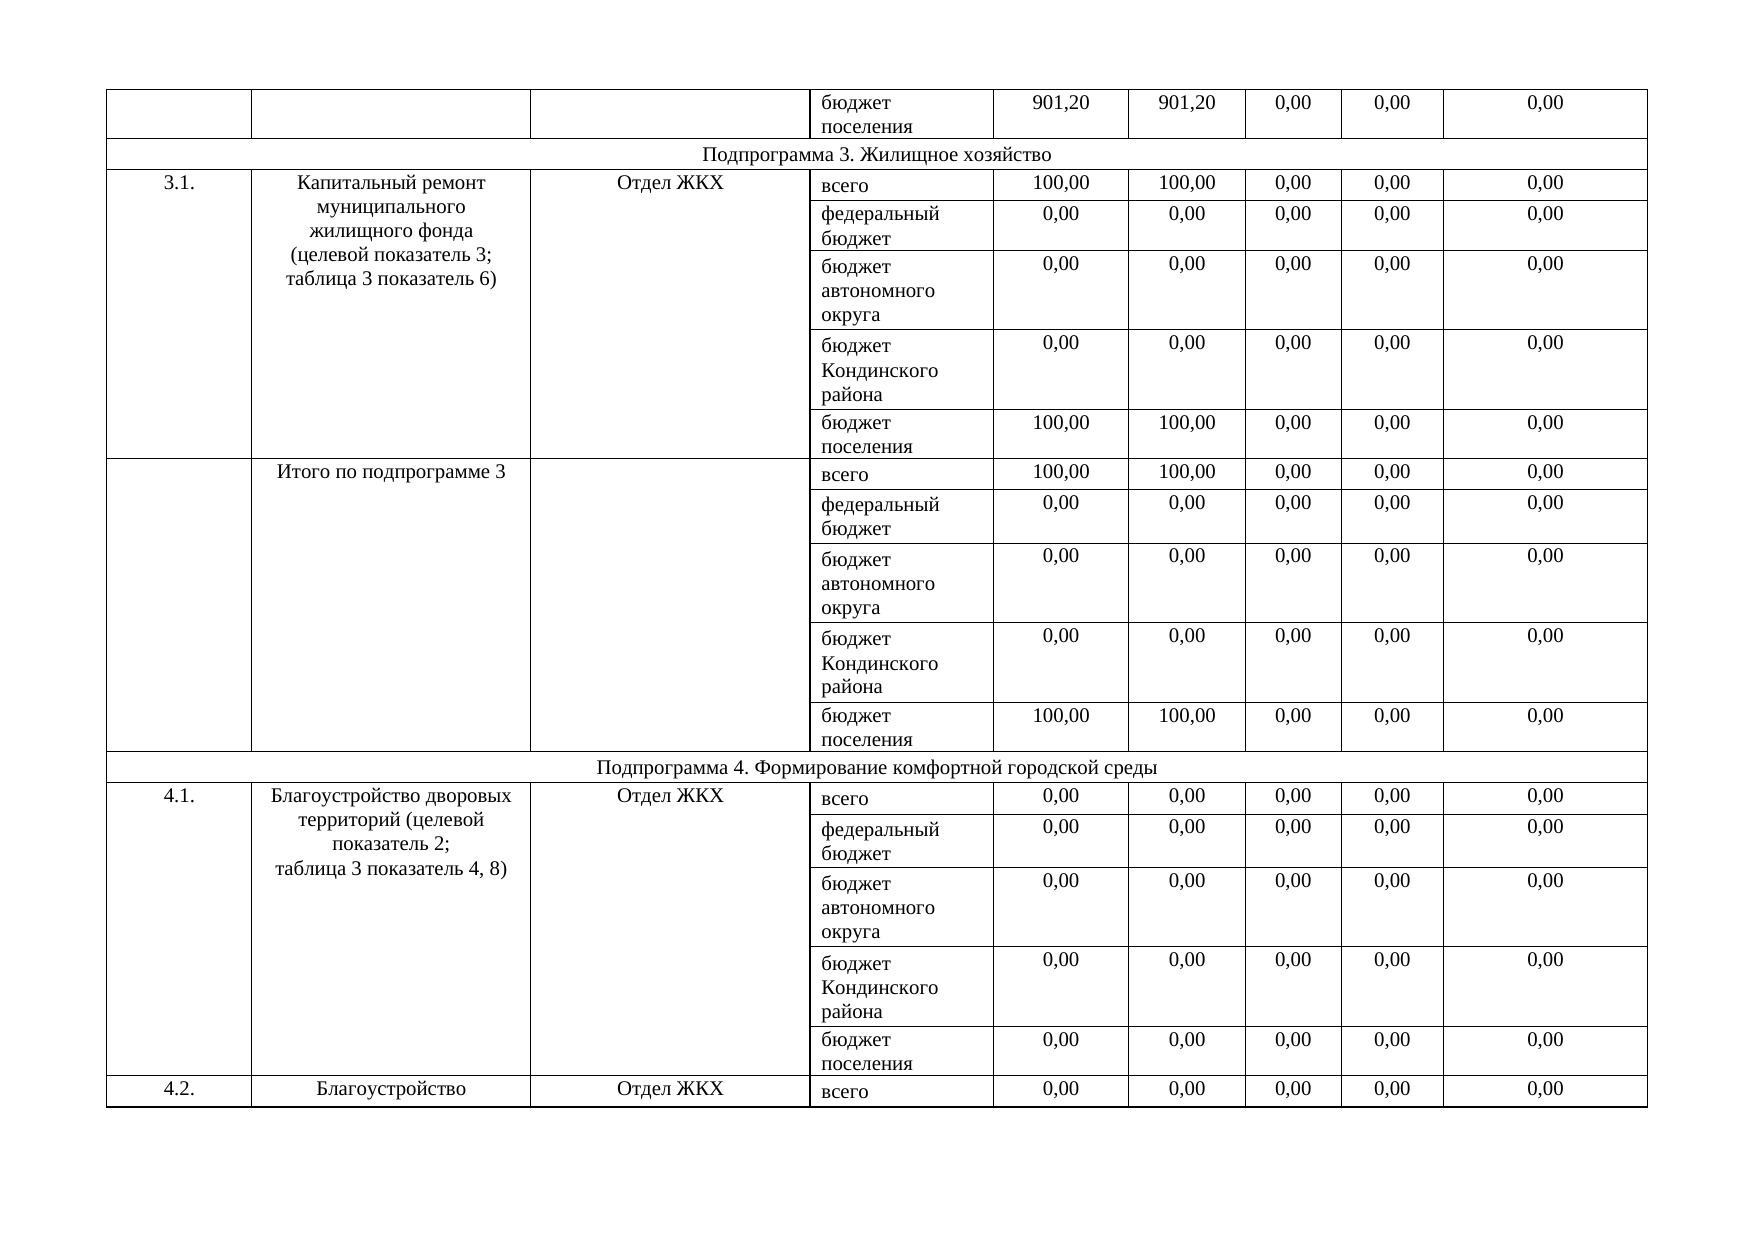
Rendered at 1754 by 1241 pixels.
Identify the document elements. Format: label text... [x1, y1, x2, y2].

table_cell 0,00 [1444, 170, 1647, 200]
table_cell 901,20 [1129, 90, 1245, 138]
table_cell 0,00 [1246, 1027, 1341, 1075]
table_cell 0,00 [1129, 623, 1245, 702]
table_cell 0,00 [994, 815, 1128, 867]
table_cell 0,00 [1444, 490, 1647, 542]
table_cell 0,00 [994, 490, 1128, 542]
table_cell 100,00 [1129, 170, 1245, 200]
table_cell 0,00 [1444, 815, 1647, 867]
table_cell 0,00 [1129, 868, 1245, 946]
table_cell 0,00 [1444, 330, 1647, 409]
table_cell бюджет поселения [811, 90, 993, 138]
table_cell 0,00 [1129, 201, 1245, 249]
table_cell 0,00 [1444, 623, 1647, 702]
table_cell 0,00 [1129, 947, 1245, 1026]
table_cell 0,00 [1246, 868, 1341, 946]
table_cell 0,00 [994, 783, 1128, 813]
table_cell 0,00 [1246, 490, 1341, 542]
table_cell 0,00 [1444, 703, 1647, 751]
table_cell 3.1. [107, 170, 251, 458]
table_cell 100,00 [994, 170, 1128, 200]
table_cell 0,00 [1342, 201, 1443, 249]
table_cell [531, 459, 809, 751]
table_cell 0,00 [1444, 459, 1647, 489]
table_cell федеральный бюджет [811, 201, 993, 249]
table_cell 0,00 [1129, 783, 1245, 813]
table_cell Благоустройство дворовых территорий (целевой показатель 2; таблица 3 показатель 4, 8) [252, 783, 530, 1075]
table_cell 0,00 [1246, 90, 1341, 138]
table_cell 100,00 [994, 410, 1128, 458]
table_cell 0,00 [1342, 947, 1443, 1026]
table_cell 0,00 [1444, 783, 1647, 813]
table_cell 0,00 [1342, 1027, 1443, 1075]
table_cell 100,00 [1129, 459, 1245, 489]
table_cell бюджет Кондинского района [811, 947, 993, 1026]
table_cell Отдел ЖКХ [531, 170, 809, 458]
table_cell 0,00 [994, 330, 1128, 409]
table_cell 0,00 [1246, 703, 1341, 751]
table_cell всего [811, 170, 993, 200]
table_cell 0,00 [1246, 201, 1341, 249]
table_cell 0,00 [1129, 251, 1245, 329]
table_cell 0,00 [1444, 410, 1647, 458]
table_cell Капитальный ремонт муниципального жилищного фонда (целевой показатель 3; таблица 3 показатель 6) [252, 170, 530, 458]
table_cell всего [811, 1076, 993, 1106]
table_cell 0,00 [1246, 1076, 1341, 1106]
table_cell 0,00 [1129, 544, 1245, 622]
table_cell Отдел ЖКХ [531, 783, 809, 1075]
table_cell 0,00 [1342, 410, 1443, 458]
table_cell 0,00 [1129, 1027, 1245, 1075]
table_cell федеральный бюджет [811, 490, 993, 542]
table_cell бюджет поселения [811, 1027, 993, 1075]
table_cell 0,00 [994, 1027, 1128, 1075]
table_cell 0,00 [1444, 201, 1647, 249]
table_cell 0,00 [1342, 90, 1443, 138]
table_cell 0,00 [1246, 815, 1341, 867]
table_cell 0,00 [994, 251, 1128, 329]
table_cell федеральный бюджет [811, 815, 993, 867]
table_cell Итого по подпрограмме 3 [252, 459, 530, 751]
table_cell бюджет автономного округа [811, 251, 993, 329]
table_cell 0,00 [1342, 251, 1443, 329]
table_cell Подпрограмма 3. Жилищное хозяйство [107, 139, 1647, 169]
table_cell 0,00 [1129, 490, 1245, 542]
table_cell 0,00 [1342, 868, 1443, 946]
table_cell 4.1. [107, 783, 251, 1075]
table_cell 0,00 [1342, 170, 1443, 200]
table_cell 0,00 [994, 623, 1128, 702]
table_cell 0,00 [1444, 90, 1647, 138]
table_cell [107, 459, 251, 751]
table_cell 0,00 [1246, 544, 1341, 622]
table_cell бюджет автономного округа [811, 868, 993, 946]
table_cell 0,00 [1246, 459, 1341, 489]
table_cell 0,00 [1444, 544, 1647, 622]
table_cell 100,00 [994, 703, 1128, 751]
table_cell 0,00 [1129, 330, 1245, 409]
table_cell 0,00 [1246, 410, 1341, 458]
table_cell 0,00 [1246, 947, 1341, 1026]
table_cell 0,00 [1342, 544, 1443, 622]
table_cell 0,00 [1444, 947, 1647, 1026]
table_cell всего [811, 459, 993, 489]
table_cell 0,00 [1342, 490, 1443, 542]
table_cell 0,00 [1342, 703, 1443, 751]
table_cell 0,00 [994, 947, 1128, 1026]
table_cell Отдел ЖКХ [531, 1076, 809, 1106]
table_cell 0,00 [1246, 330, 1341, 409]
table_cell 0,00 [1129, 815, 1245, 867]
table_cell 0,00 [994, 544, 1128, 622]
table_cell бюджет Кондинского района [811, 330, 993, 409]
table_cell 4.2. [107, 1076, 251, 1106]
table_cell 0,00 [1129, 1076, 1245, 1106]
table_cell 0,00 [1444, 251, 1647, 329]
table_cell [252, 1076, 530, 1106]
table_cell 0,00 [1342, 330, 1443, 409]
table_cell 0,00 [1444, 1076, 1647, 1106]
table_cell 0,00 [1246, 783, 1341, 813]
table_cell Подпрограмма 4. Формирование комфортной городской среды [107, 752, 1647, 782]
table_cell бюджет автономного округа [811, 544, 993, 622]
table_cell 0,00 [994, 868, 1128, 946]
table_cell 100,00 [1129, 703, 1245, 751]
table_cell 0,00 [1246, 170, 1341, 200]
table_cell бюджет поселения [811, 410, 993, 458]
table_cell 0,00 [1246, 623, 1341, 702]
table_cell бюджет поселения [811, 703, 993, 751]
table_cell 0,00 [1342, 815, 1443, 867]
table_cell 0,00 [1342, 1076, 1443, 1106]
table_cell 0,00 [1444, 1027, 1647, 1075]
table_cell 0,00 [1342, 623, 1443, 702]
table_cell 100,00 [994, 459, 1128, 489]
table_cell 0,00 [994, 1076, 1128, 1106]
table_cell 0,00 [1342, 459, 1443, 489]
table_cell всего [811, 783, 993, 813]
table_cell 100,00 [1129, 410, 1245, 458]
table_cell 0,00 [1444, 868, 1647, 946]
table_cell 0,00 [1342, 783, 1443, 813]
table_cell 0,00 [1246, 251, 1341, 329]
table_cell 0,00 [994, 201, 1128, 249]
table_cell бюджет Кондинского района [811, 623, 993, 702]
table_cell 901,20 [994, 90, 1128, 138]
